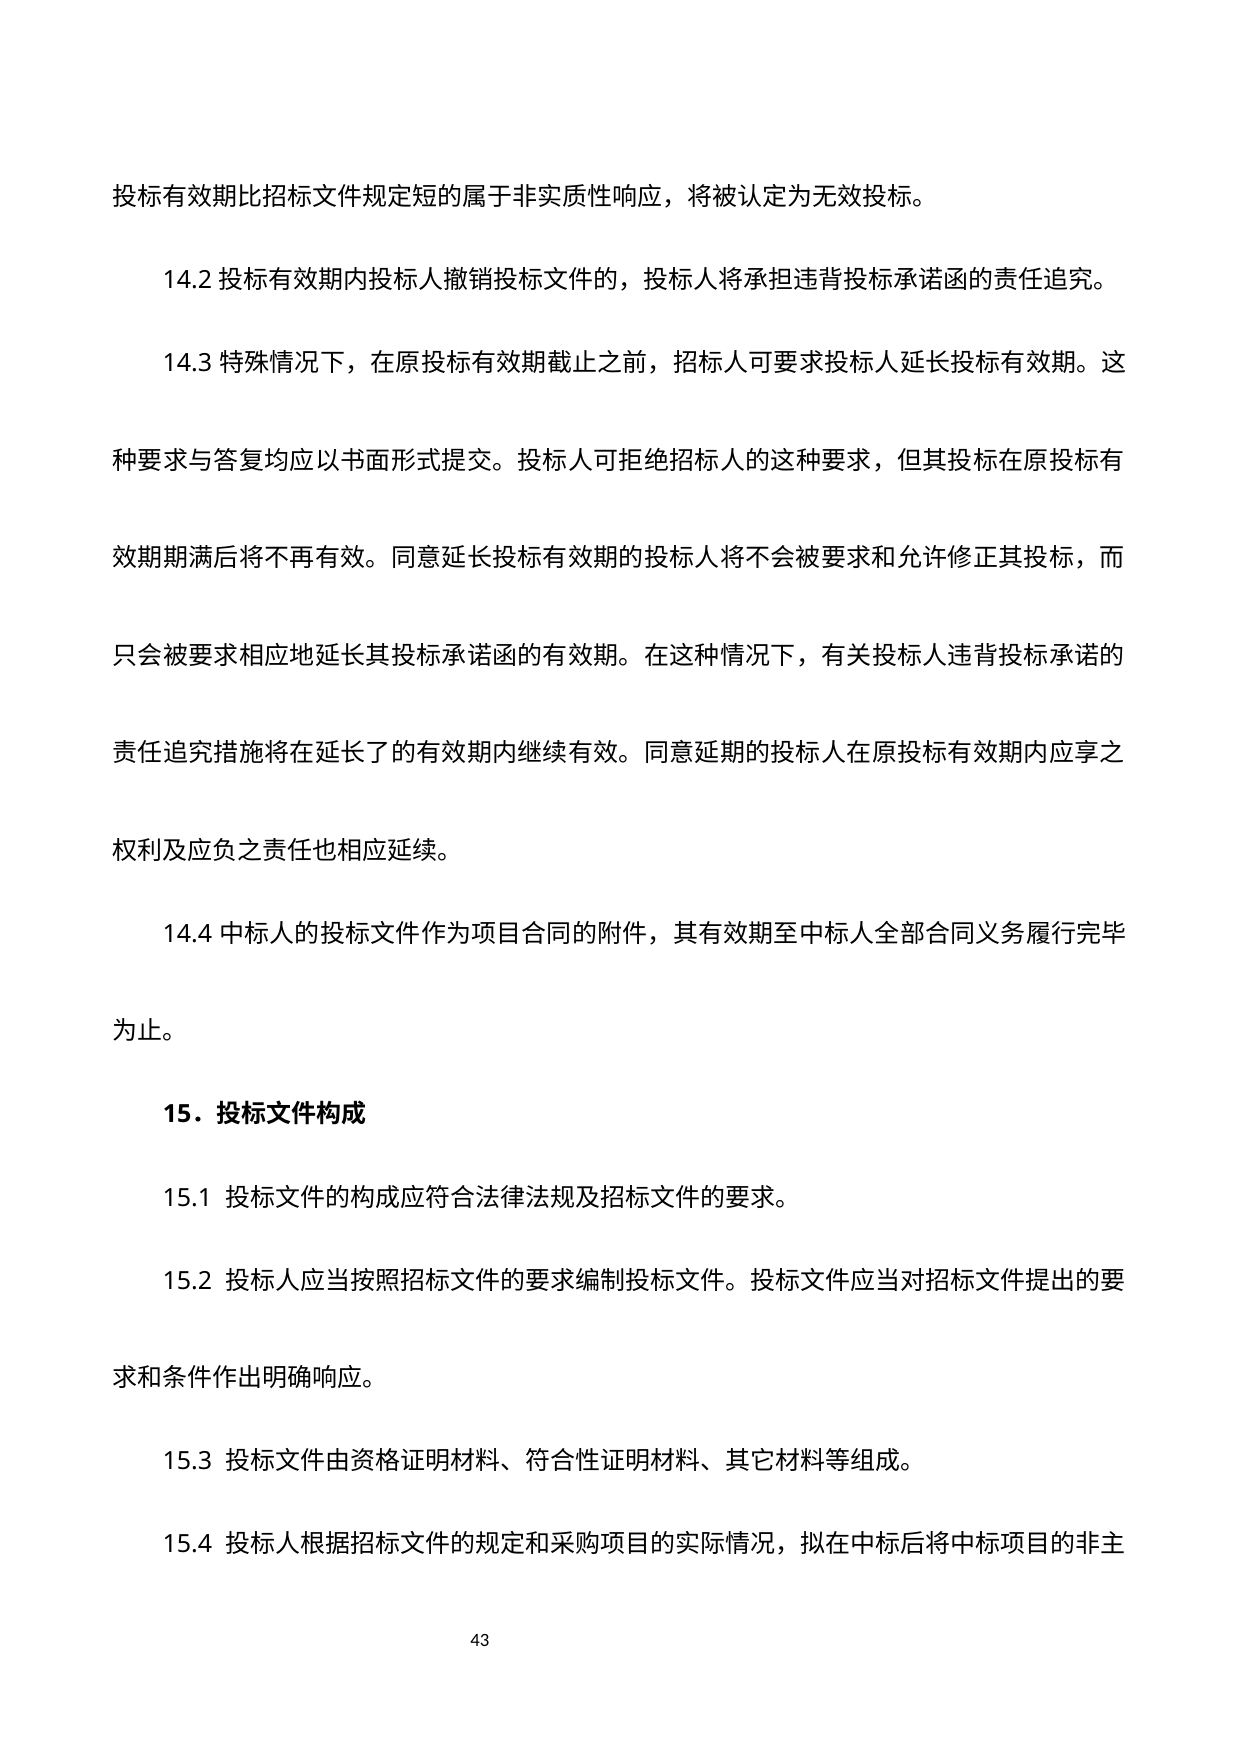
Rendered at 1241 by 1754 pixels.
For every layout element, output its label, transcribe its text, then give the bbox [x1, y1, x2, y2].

text 15.1 投标文件的构成应符合法律法规及招标文件的要求。 [112, 1163, 1128, 1228]
text 15.3 投标文件由资格证明材料、符合性证明材料、其它材料等组成。 [112, 1426, 1128, 1491]
text 14.2 投标有效期内投标人撤销投标文件的，投标人将承担违背投标承诺函的责任追究。 [112, 245, 1128, 310]
text 14.3 特殊情况下，在原投标有效期截止之前，招标人可要求投标人延长投标有效期。这种要求与答复均应以书面形式提交。投标人可拒绝招标人的这种要求，但其投标在原投标有效期期满后将不再有效。同意延长投标有效期的投标人将不会被要求和允许修正其投标，而只会被要求相应地延长其投标承诺函的有效期。在这种情况下，有关投标人违背投标承诺的责任追究措施将在延长了的有效期内继续有效。同意延期的投标人在原投标有效期内应享之权利及应负之责任也相应延续。 [112, 328, 1128, 881]
text 15．投标文件构成 [112, 1079, 1128, 1144]
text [112, 162, 1128, 227]
text 14.4 中标人的投标文件作为项目合同的附件，其有效期至中标人全部合同义务履行完毕为止。 [112, 899, 1128, 1061]
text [112, 1509, 1128, 1574]
text 15.2 投标人应当按照招标文件的要求编制投标文件。投标文件应当对招标文件提出的要求和条件作出明确响应。 [112, 1246, 1128, 1408]
